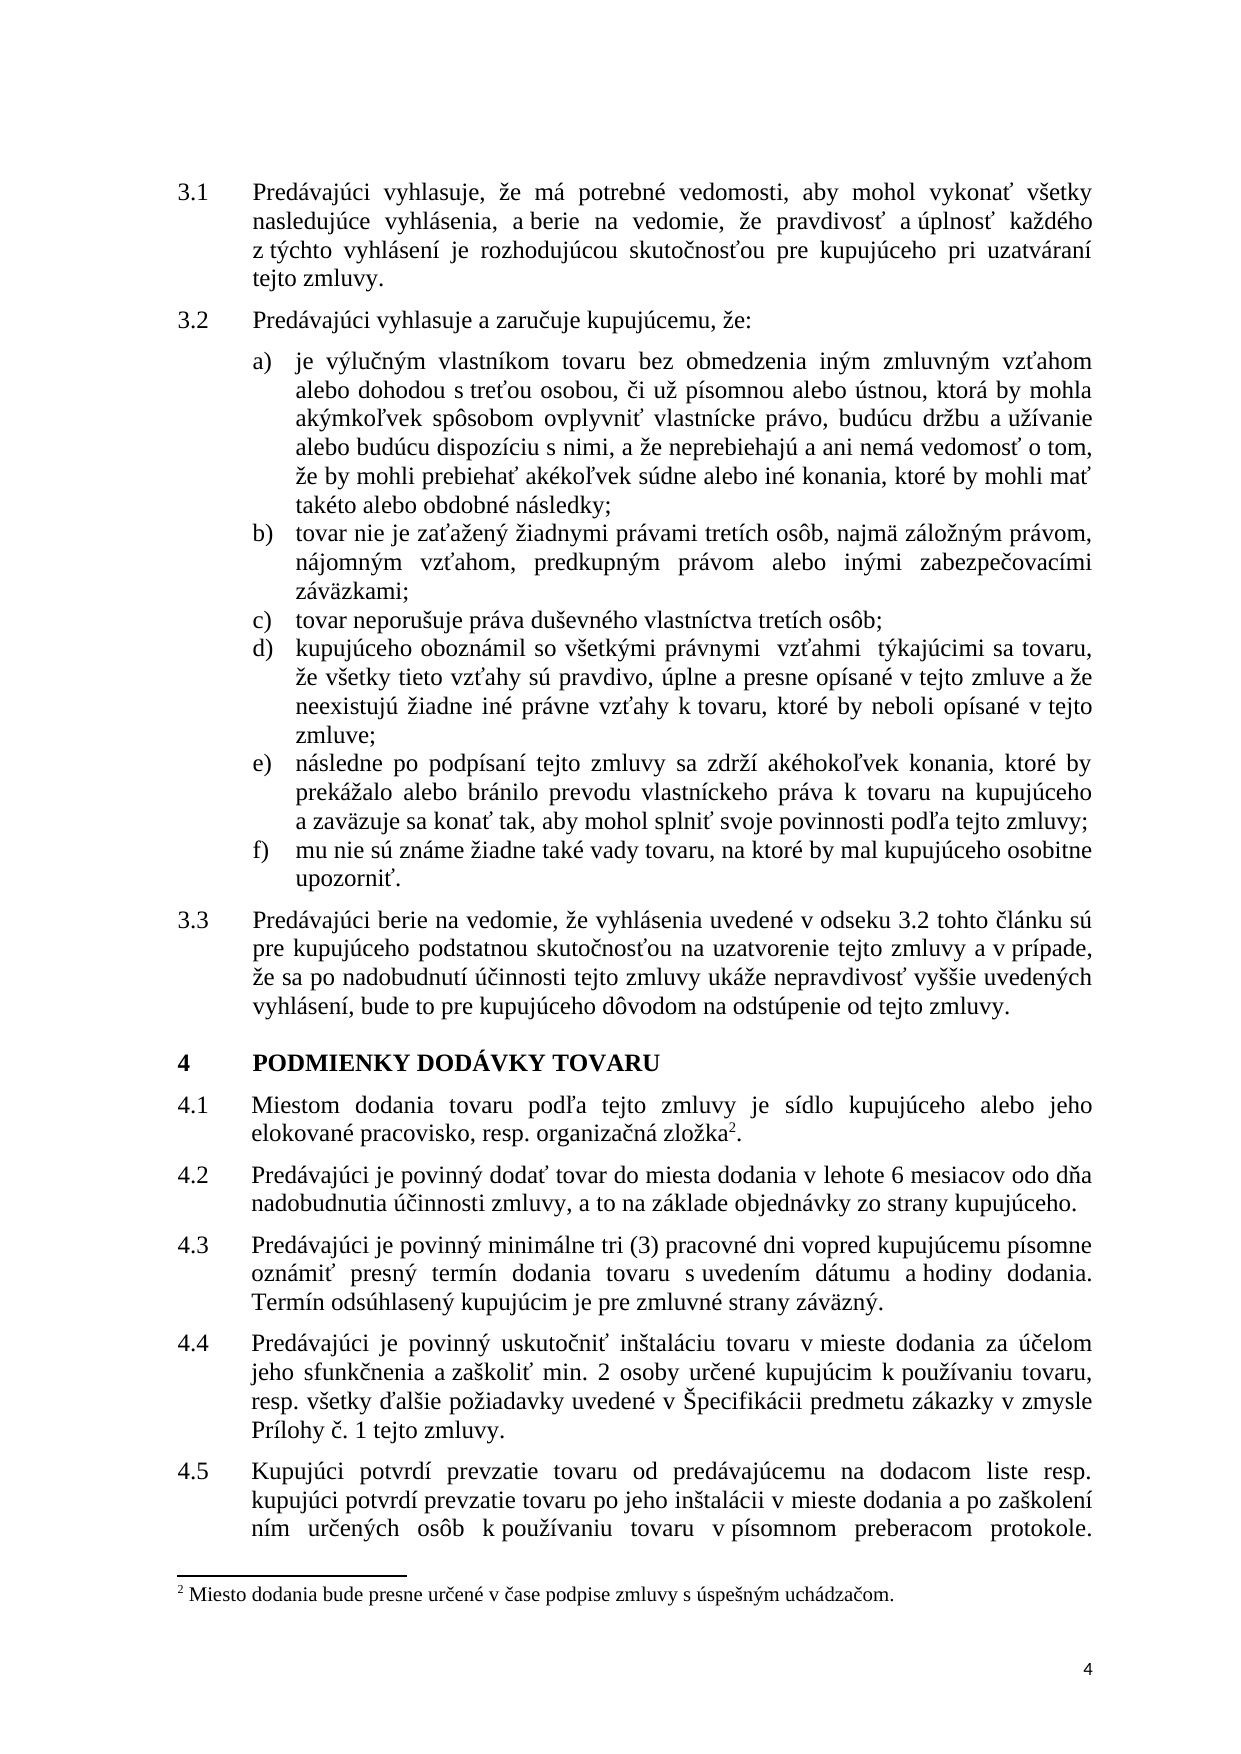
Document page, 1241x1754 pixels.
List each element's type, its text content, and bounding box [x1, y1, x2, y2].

list kupujúceho oboznámil so všetkými právnymi vzťahmi týkajúcimi sa tovaru, že všetky tieto vzťahy sú pravdivo, úplne a presne opísané v tejto zmluve a že neexistujú žiadne iné právne vzťahy k tovaru, ktoré by neboli opísané v tejto zmluve; [252, 633, 1092, 748]
list následne po podpísaní tejto zmluvy sa zdrží akéhokoľvek konania, ktoré by prekážalo alebo bránilo prevodu vlastníckeho práva k tovaru na kupujúceho a zaväzuje sa konať tak, aby mohol splniť svoje povinnosti podľa tejto zmluvy; [252, 748, 1092, 835]
list tovar neporušuje práva duševného vlastníctva tretích osôb; [252, 605, 1092, 633]
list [177, 1456, 1092, 1542]
list Predávajúci je povinný uskutočniť inštaláciu tovaru v mieste dodania za účelom jeho sfunkčnenia a zaškoliť min. 2 osoby určené kupujúcim k používaniu tovaru, resp. všetky ďalšie požiadavky uvedené v Špecifikácii predmetu zákazky v zmysle Prílohy č. 1 tejto zmluvy. [177, 1328, 1092, 1443]
list mu nie sú známe žiadne také vady tovaru, na ktoré by mal kupujúceho osobitne upozorniť. [252, 835, 1092, 892]
list Predávajúci je povinný minimálne tri (3) pracovné dni vopred kupujúcemu písomne oznámiť presný termín dodania tovaru s uvedením dátumu a hodiny dodania. Termín odsúhlasený kupujúcim je pre zmluvné strany záväzný. [177, 1230, 1092, 1316]
list PODMIENKY DODÁVKY TOVARU [177, 1048, 1092, 1077]
list Predávajúci je povinný dodať tovar do miesta dodania v lehote 6 mesiacov odo dňa nadobudnutia účinnosti zmluvy, a to na základe objednávky zo strany kupujúceho. [177, 1160, 1092, 1217]
list Predávajúci vyhlasuje, že má potrebné vedomosti, aby mohol vykonať všetky nasledujúce vyhlásenia, a berie na vedomie, že pravdivosť a úplnosť každého z týchto vyhlásení je rozhodujúcou skutočnosťou pre kupujúceho pri uzatváraní tejto zmluvy. [177, 177, 1092, 292]
list tovar nie je zaťažený žiadnymi právami tretích osôb, najmä záložným právom, nájomným vzťahom, predkupným právom alebo inými zabezpečovacími záväzkami; [252, 518, 1092, 605]
list je výlučným vlastníkom tovaru bez obmedzenia iným zmluvným vzťahom alebo dohodou s treťou osobou, či už písomnou alebo ústnou, ktorá by mohla akýmkoľvek spôsobom ovplyvniť vlastnícke právo, budúcu držbu a užívanie alebo budúcu dispozíciu s nimi, a že neprebiehajú a ani nemá vedomosť o tom, že by mohli prebiehať akékoľvek súdne alebo iné konania, ktoré by mohli mať takéto alebo obdobné následky; [252, 346, 1092, 518]
list Predávajúci berie na vedomie, že vyhlásenia uvedené v odseku 3.2 tohto článku sú pre kupujúceho podstatnou skutočnosťou na uzatvorenie tejto zmluvy a v prípade, že sa po nadobudnutí účinnosti tejto zmluvy ukáže nepravdivosť vyššie uvedených vyhlásení, bude to pre kupujúceho dôvodom na odstúpenie od tejto zmluvy. [177, 905, 1092, 1020]
list Miestom dodania tovaru podľa tejto zmluvy je sídlo kupujúceho alebo jeho elokované pracovisko, resp. organizačná zložka. [177, 1090, 1092, 1147]
list Predávajúci vyhlasuje a zaručuje kupujúcemu, že: [177, 305, 1092, 333]
